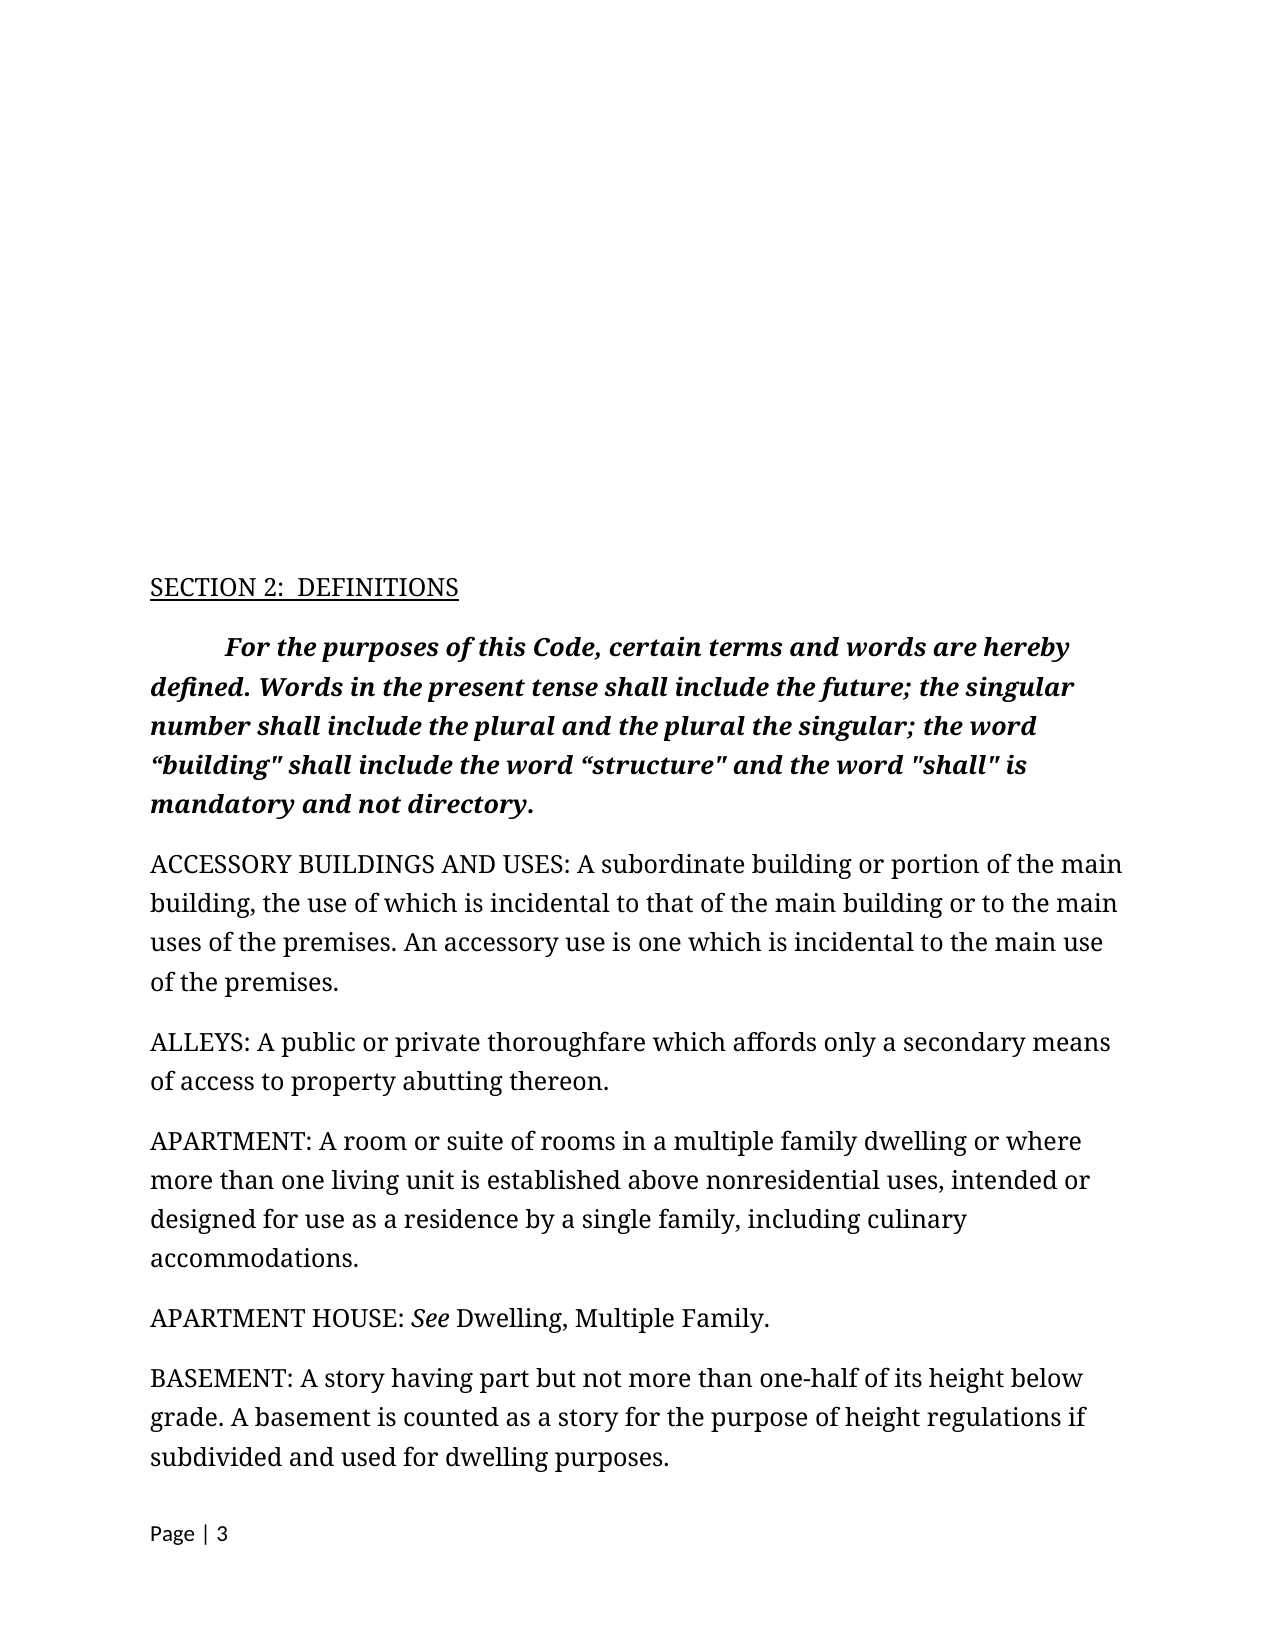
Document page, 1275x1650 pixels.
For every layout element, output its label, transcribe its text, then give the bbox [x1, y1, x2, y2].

text ACCESSORY BUILDINGS AND USES: A subordinate building or portion of the main building, the use of which is incidental to that of the main building or to the main uses of the premises. An accessory use is one which is incidental to the main use of the premises. [150, 847, 1125, 998]
text ALLEYS: A public or private thoroughfare which affords only a secondary means of access to property abutting thereon. [150, 1024, 1125, 1097]
text SECTION 2: DEFINITIONS [150, 570, 1125, 604]
text For the purposes of this Code, certain terms and words are hereby defined. Words in the present tense shall include the future; the singular number shall include the plural and the plural the singular; the word “building" shall include the word “structure" and the word "shall" is mandatory and not directory. [150, 630, 1125, 821]
text APARTMENT: A room or suite of rooms in a multiple family dwelling or where more than one living unit is established above nonresidential uses, intended or designed for use as a residence by a single family, including culinary accommodations. [150, 1123, 1125, 1275]
text APARTMENT HOUSE: See Dwelling, Multiple Family. [150, 1301, 1125, 1335]
text BASEMENT: A story having part but not more than one-half of its height below grade. A basement is counted as a story for the purpose of height regulations if subdivided and used for dwelling purposes. [150, 1361, 1125, 1473]
